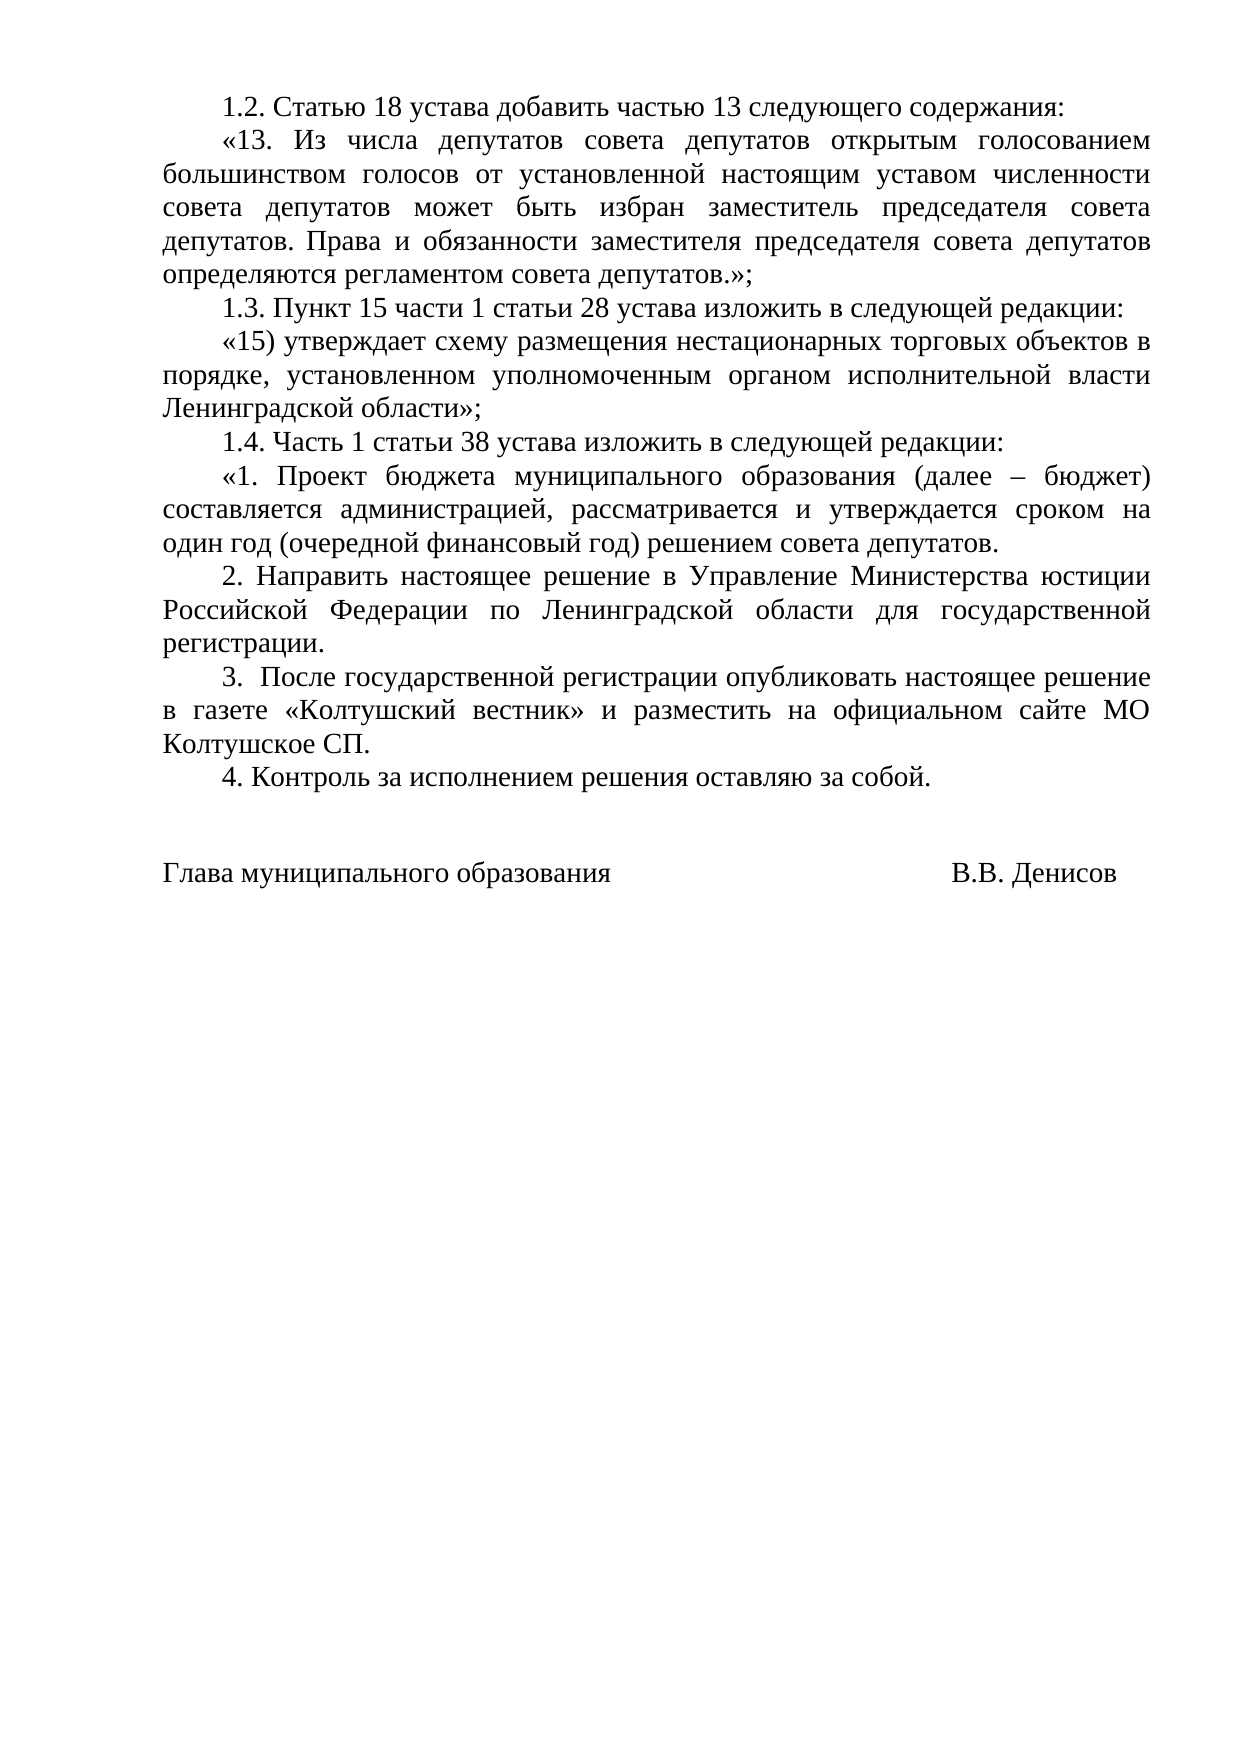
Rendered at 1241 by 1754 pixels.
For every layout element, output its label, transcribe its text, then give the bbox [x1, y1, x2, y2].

text «15) утверждает схему размещения нестационарных торговых объектов в порядке, установленном уполномоченным органом исполнительной власти Ленинградской области»; [162, 323, 1152, 424]
text 1.4. Часть 1 статьи 38 устава изложить в следующей редакции: [162, 424, 1152, 458]
text 2. Направить настоящее решение в Управление Министерства юстиции Российской Федерации по Ленинградской области для государственной регистрации. [162, 558, 1152, 659]
text 4. Контроль за исполнением решения оставляю за собой. [162, 759, 1152, 793]
text 1.2. Статью 18 устава добавить частью 13 следующего содержания: [162, 89, 1152, 122]
text 3. После государственной регистрации опубликовать настоящее решение в газете «Колтушский вестник» и разместить на официальном сайте МО Колтушское СП. [162, 659, 1152, 759]
text Глава муниципального образования В.В. Денисов [162, 856, 1152, 889]
text «13. Из числа депутатов совета депутатов открытым голосованием большинством голосов от установленной настоящим уставом численности совета депутатов может быть избран заместитель председателя совета депутатов. Права и обязанности заместителя председателя совета депутатов определяются регламентом совета депутатов.»; [162, 122, 1152, 290]
text 1.3. Пункт 15 части 1 статьи 28 устава изложить в следующей редакции: [162, 290, 1152, 323]
text «1. Проект бюджета муниципального образования (далее – бюджет) составляется администрацией, рассматривается и утверждается сроком на один год (очередной финансовый год) решением совета депутатов. [162, 458, 1152, 558]
